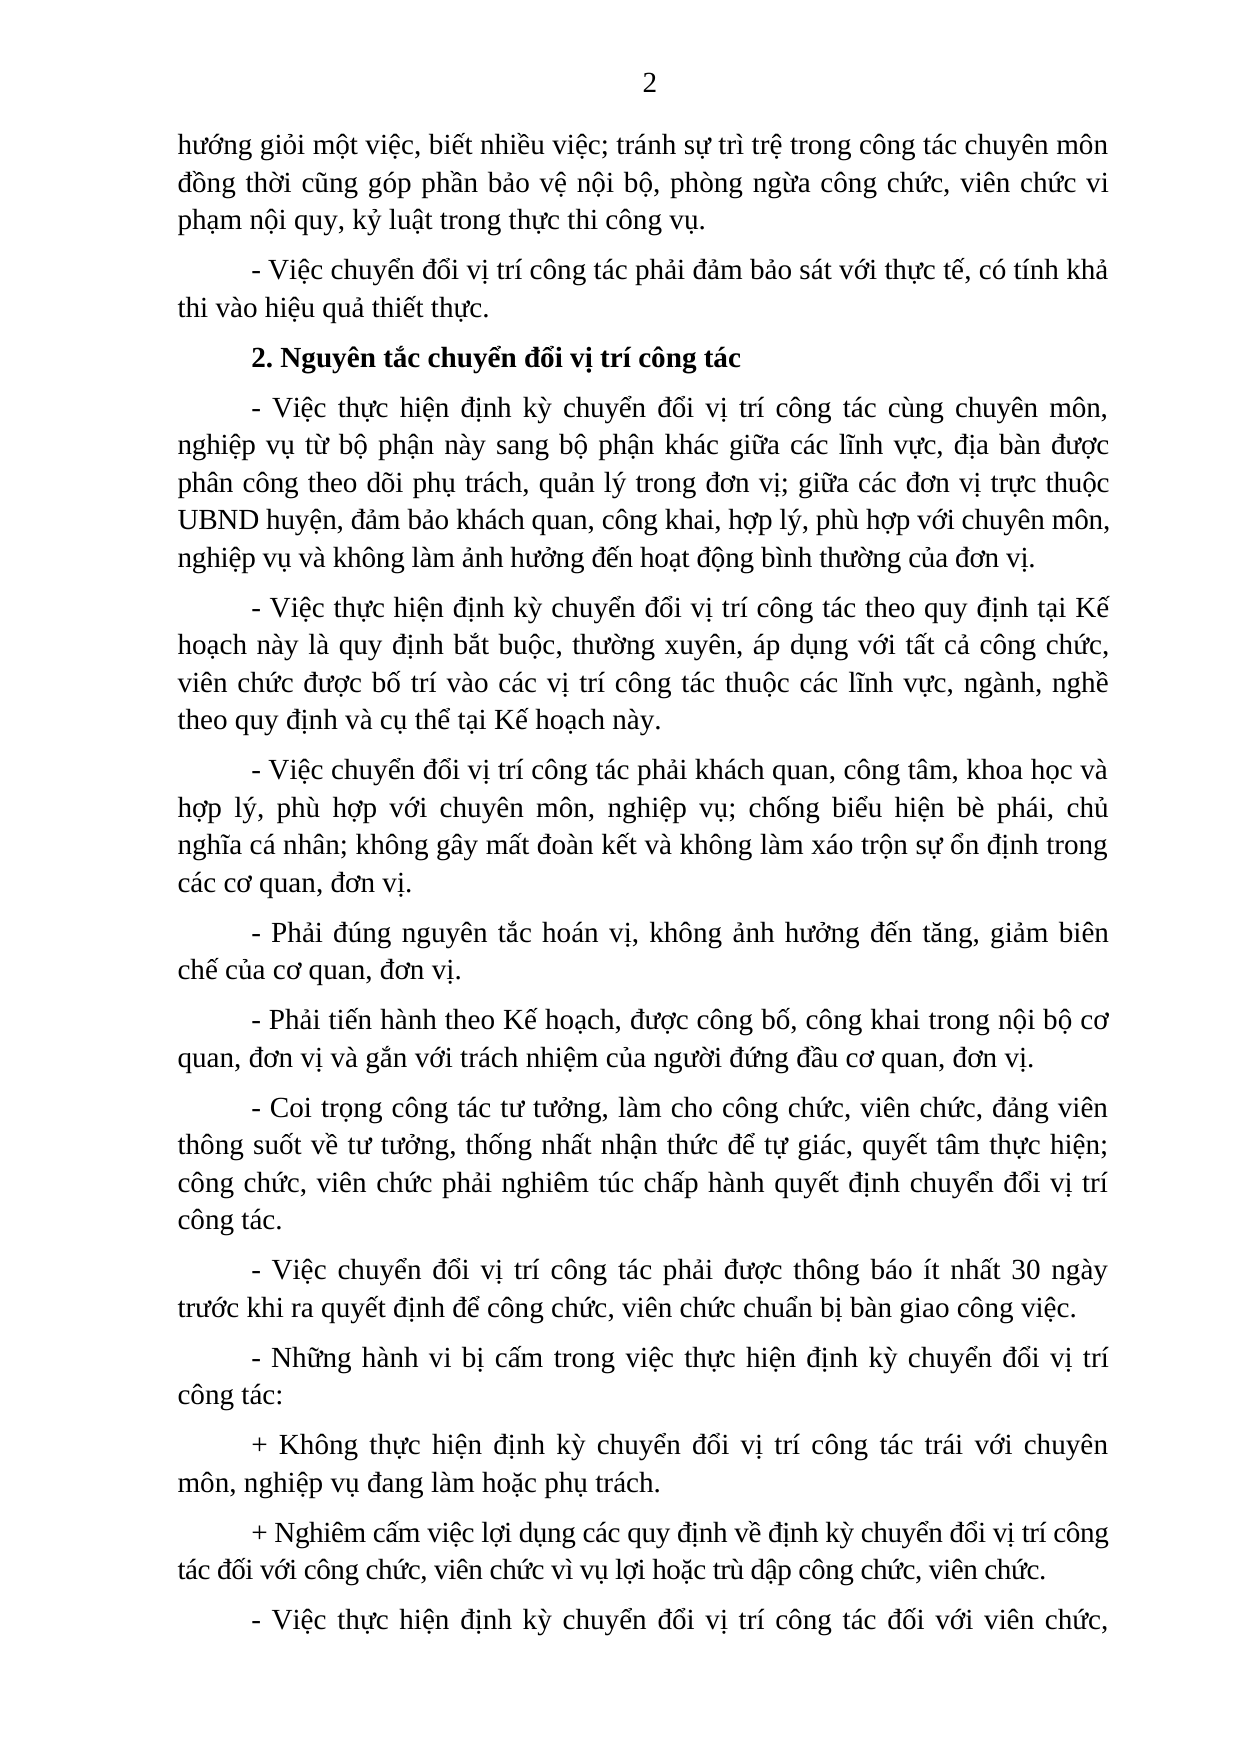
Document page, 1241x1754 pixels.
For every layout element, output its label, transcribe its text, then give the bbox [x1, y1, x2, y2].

text 2. Nguyên tắc chuyển đổi vị trí công tác [177, 340, 1110, 373]
text - Việc chuyển đổi vị trí công tác phải được thông báo ít nhất 30 ngày trước khi ra quyết định để công chức, viên chức chuẩn bị bàn giao công việc. [177, 1252, 1110, 1323]
text - Phải đúng nguyên tắc hoán vị, không ảnh hưởng đến tăng, giảm biên chế của cơ quan, đơn vị. [177, 915, 1110, 986]
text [177, 1602, 1110, 1636]
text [177, 127, 1110, 236]
text - Phải tiến hành theo Kế hoạch, được công bố, công khai trong nội bộ cơ quan, đơn vị và gắn với trách nhiệm của người đứng đầu cơ quan, đơn vị. [177, 1002, 1110, 1073]
text - Việc thực hiện định kỳ chuyển đổi vị trí công tác theo quy định tại Kế hoạch này là quy định bắt buộc, thường xuyên, áp dụng với tất cả công chức, viên chức được bố trí vào các vị trí công tác thuộc các lĩnh vực, ngành, nghề theo quy định và cụ thể tại Kế hoạch này. [177, 590, 1110, 736]
text - Coi trọng công tác tư tưởng, làm cho công chức, viên chức, đảng viên thông suốt về tư tưởng, thống nhất nhận thức để tự giác, quyết tâm thực hiện; công chức, viên chức phải nghiêm túc chấp hành quyết định chuyển đổi vị trí công tác. [177, 1090, 1110, 1236]
text - Việc thực hiện định kỳ chuyển đổi vị trí công tác cùng chuyên môn, nghiệp vụ từ bộ phận này sang bộ phận khác giữa các lĩnh vực, địa bàn được phân công theo dõi phụ trách, quản lý trong đơn vị; giữa các đơn vị trực thuộc UBND huyện, đảm bảo khách quan, công khai, hợp lý, phù hợp với chuyên môn, nghiệp vụ và không làm ảnh hưởng đến hoạt động bình thường của đơn vị. [177, 390, 1110, 573]
text - Những hành vi bị cấm trong việc thực hiện định kỳ chuyển đổi vị trí công tác: [177, 1340, 1110, 1411]
text + Nghiêm cấm việc lợi dụng các quy định về định kỳ chuyển đổi vị trí công tác đối với công chức, viên chức vì vụ lợi hoặc trù dập công chức, viên chức. [177, 1515, 1110, 1586]
text + Không thực hiện định kỳ chuyển đổi vị trí công tác trái với chuyên môn, nghiệp vụ đang làm hoặc phụ trách. [177, 1427, 1110, 1498]
text - Việc chuyển đổi vị trí công tác phải khách quan, công tâm, khoa học và hợp lý, phù hợp với chuyên môn, nghiệp vụ; chống biểu hiện bè phái, chủ nghĩa cá nhân; không gây mất đoàn kết và không làm xáo trộn sự ổn định trong các cơ quan, đơn vị. [177, 752, 1110, 898]
text - Việc chuyển đổi vị trí công tác phải đảm bảo sát với thực tế, có tính khả thi vào hiệu quả thiết thực. [177, 252, 1110, 323]
